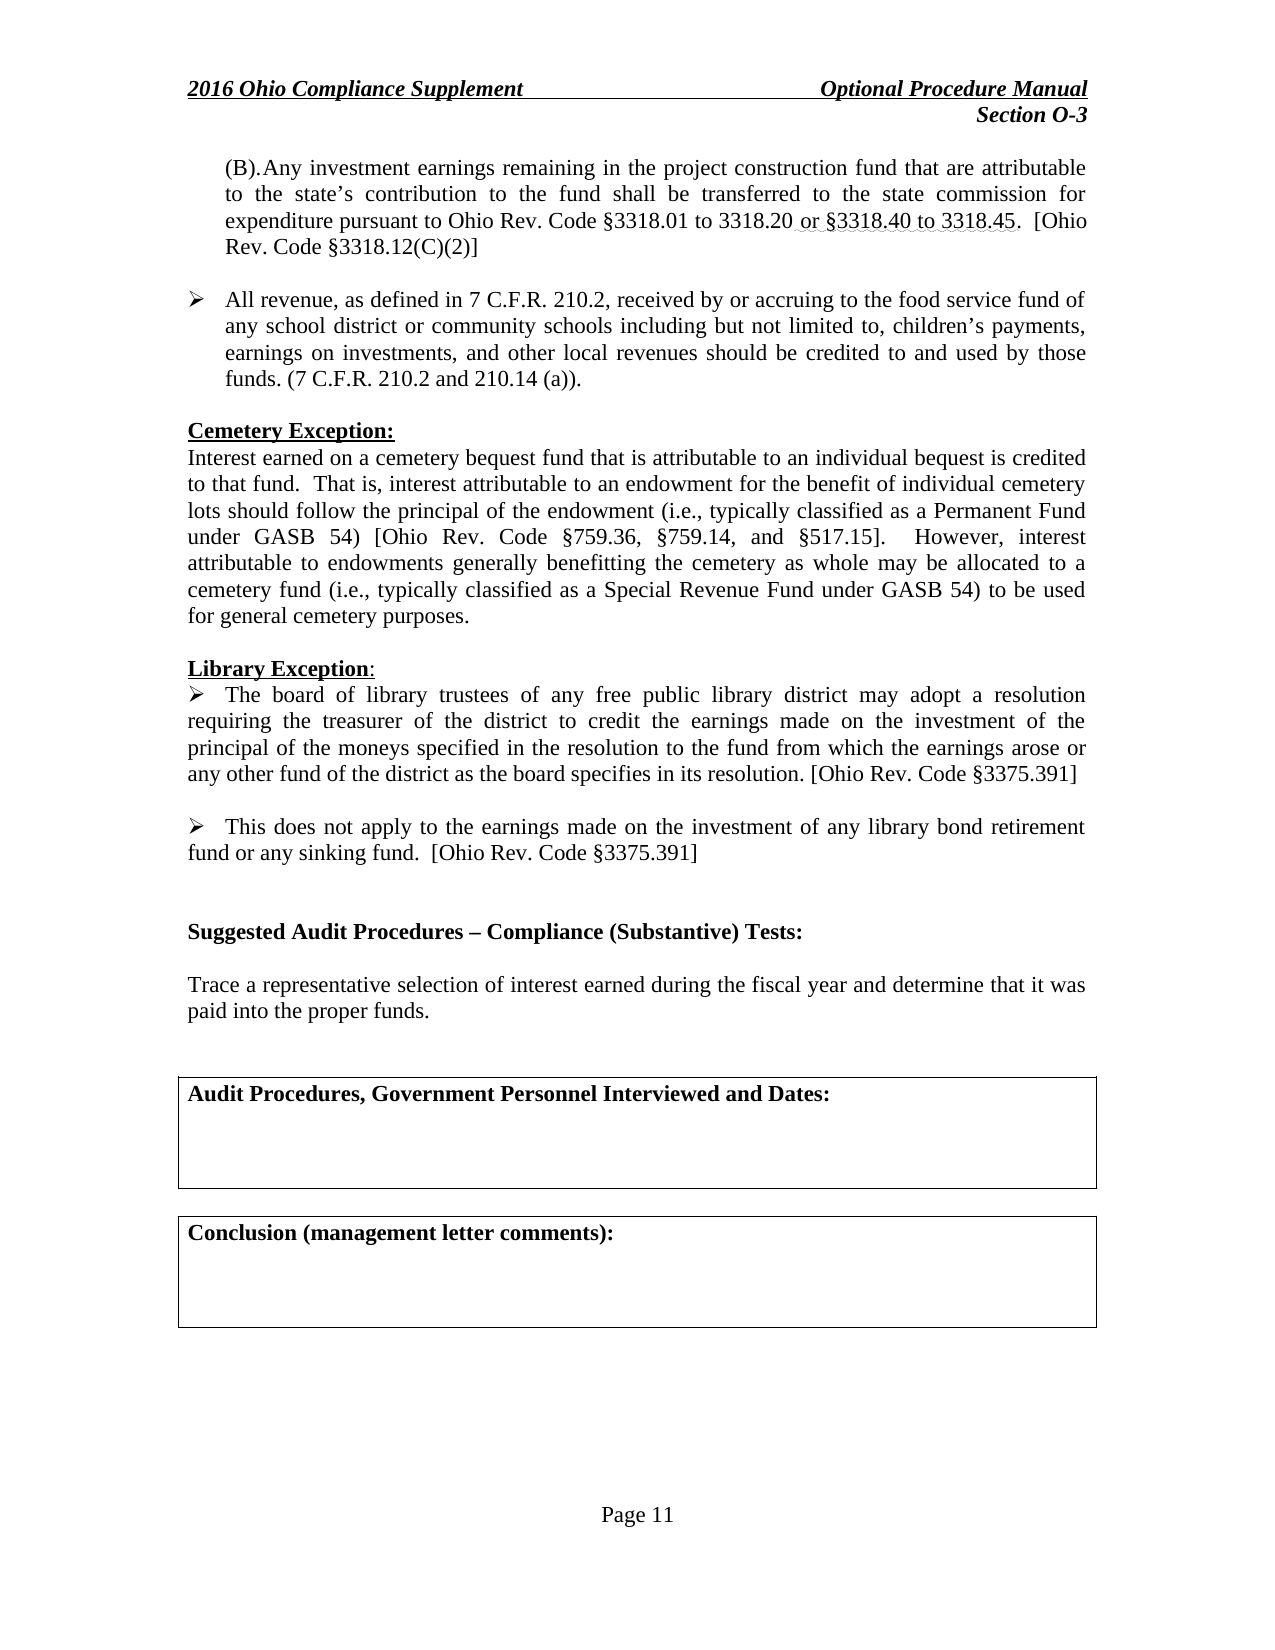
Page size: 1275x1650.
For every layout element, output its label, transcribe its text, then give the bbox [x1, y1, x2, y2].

text Interest earned on a cemetery bequest fund that is attributable to an individual bequest is credited to that fund. That is, interest attributable to an endowment for the benefit of individual cemetery lots should follow the principal of the endowment (i.e., typically classified as a Permanent Fund under GASB 54) [Ohio Rev. Code §759.36, §759.14, and §517.15]. However, interest attributable to endowments generally benefitting the cemetery as whole may be allocated to a cemetery fund (i.e., typically classified as a Special Revenue Fund under GASB 54) to be used for general cemetery purposes. [187, 444, 1087, 628]
text Suggested Audit Procedures – Compliance (Substantive) Tests: [187, 918, 1087, 945]
text Cemetery Exception: [187, 418, 1087, 444]
list All revenue, as defined in 7 C.F.R. 210.2, received by or accruing to the food service fund of any school district or community schools including but not limited to, children’s payments, earnings on investments, and other local revenues should be credited to and used by those funds. (7 C.F.R. 210.2 and 210.14 (a)). [187, 286, 1087, 391]
list Any investment earnings remaining in the project construction fund that are attributable to the state’s contribution to the fund shall be transferred to the state commission for expenditure pursuant to Ohio Rev. Code §3318.01 to 3318.20 or §3318.40 to 3318.45. [Ohio Rev. Code §3318.12(C)(2)] [225, 154, 1087, 259]
text Trace a representative selection of interest earned during the fiscal year and determine that it was paid into the proper funds. [187, 971, 1087, 1024]
list This does not apply to the earnings made on the investment of any library bond retirement fund or any sinking fund. [Ohio Rev. Code §3375.391] [187, 813, 1087, 866]
text Conclusion (management letter comments): [179, 1217, 1096, 1246]
text Audit Procedures, Government Personnel Interviewed and Dates: [179, 1078, 1096, 1106]
text Library Exception: [187, 655, 1087, 681]
list The board of library trustees of any free public library district may adopt a resolution requiring the treasurer of the district to credit the earnings made on the investment of the principal of the moneys specified in the resolution to the fund from which the earnings arose or any other fund of the district as the board specifies in its resolution. [Ohio Rev. Code §3375.391] [187, 681, 1087, 787]
